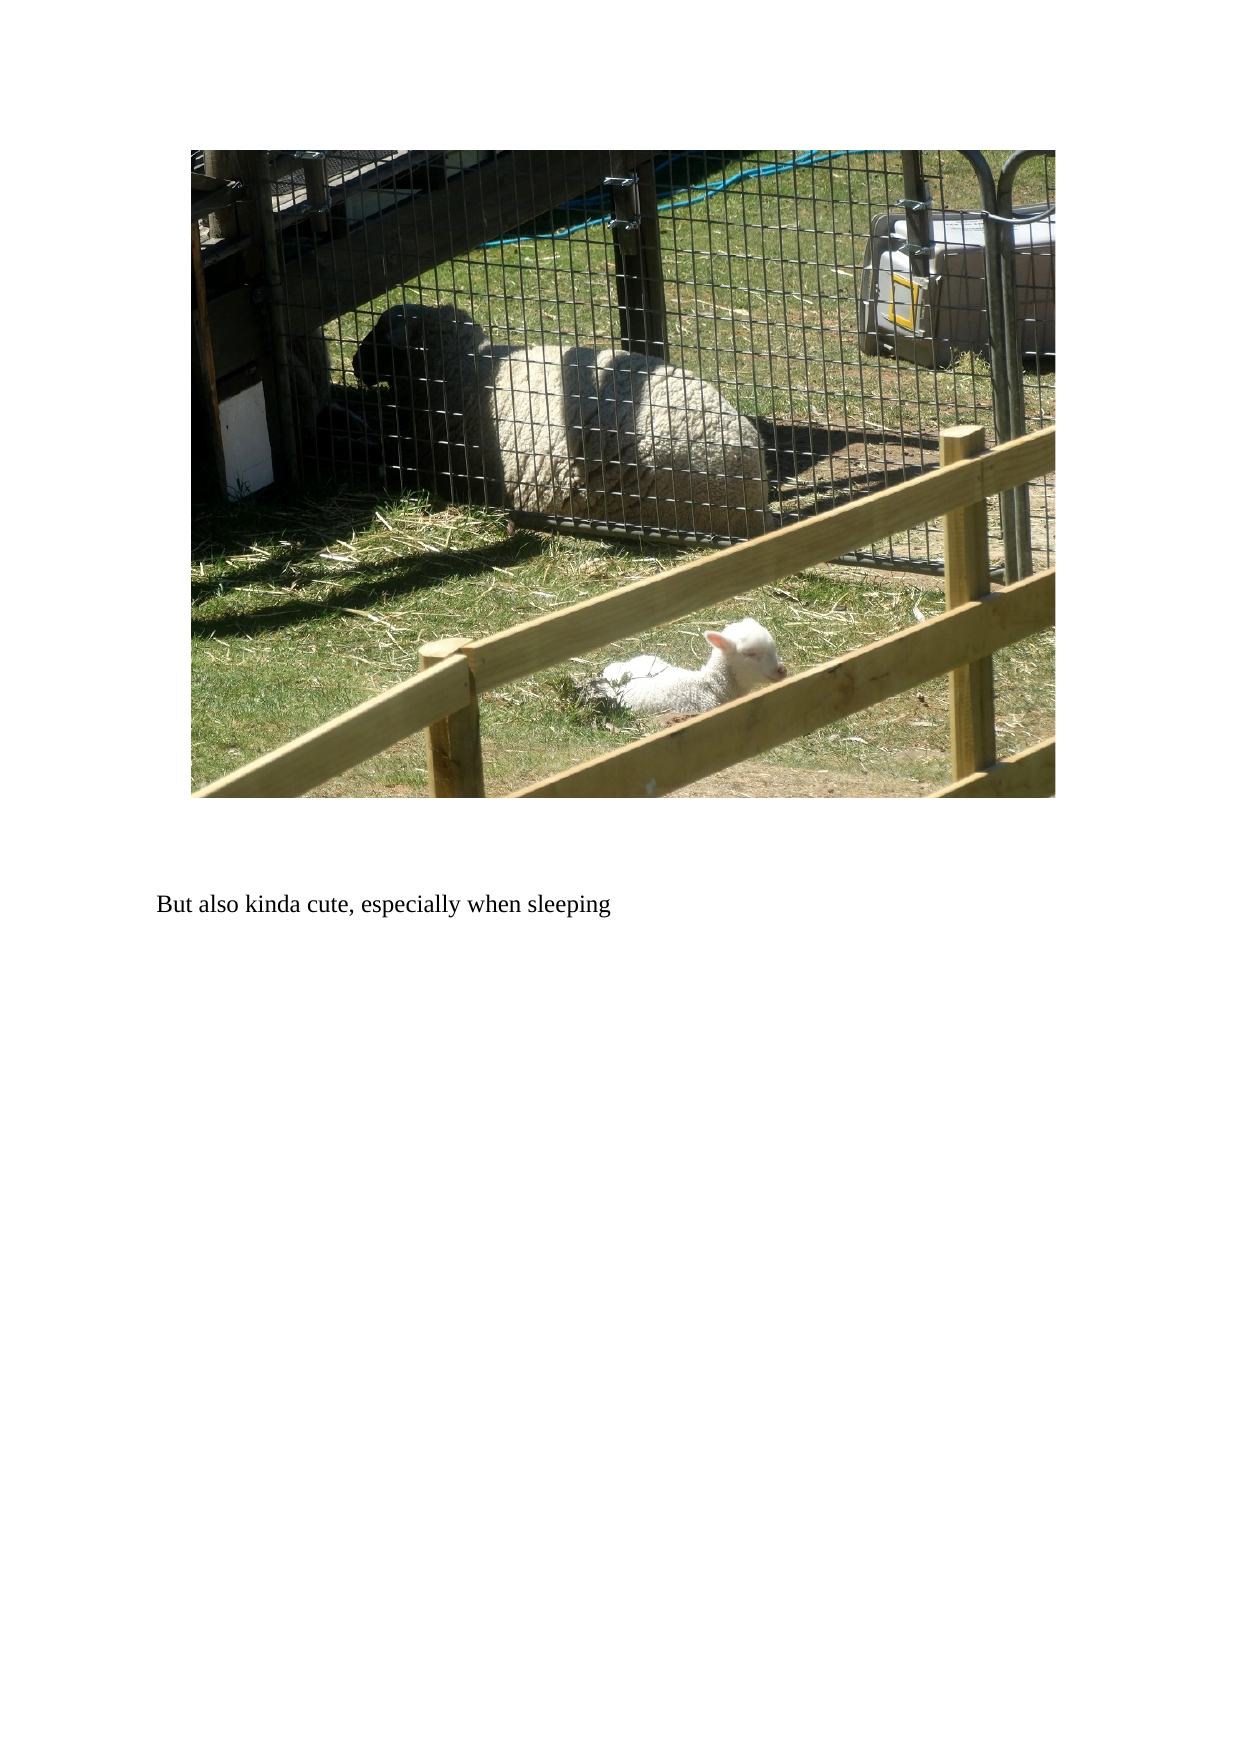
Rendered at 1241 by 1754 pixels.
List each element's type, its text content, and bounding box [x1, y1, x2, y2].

text But also kinda cute, especially when sleeping [150, 889, 1090, 917]
picture [191, 150, 1056, 798]
